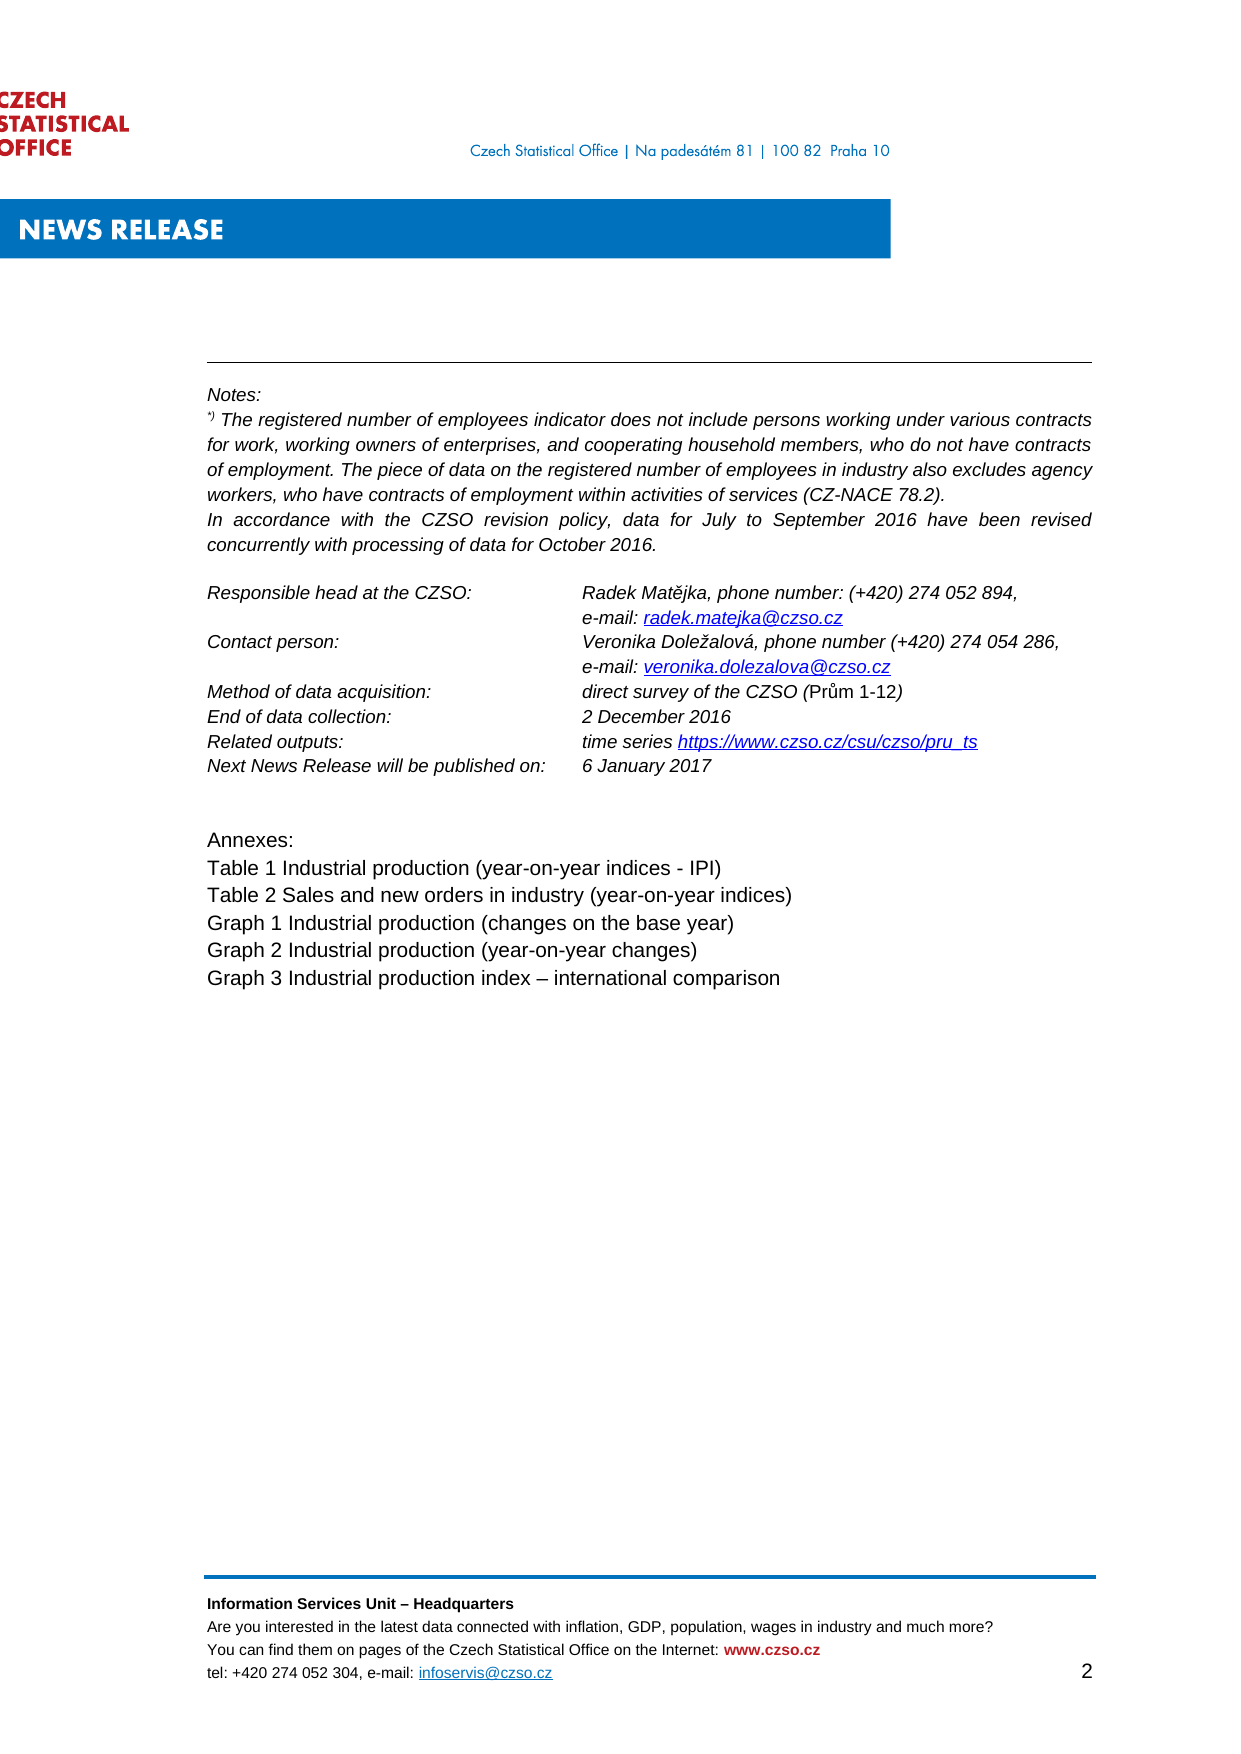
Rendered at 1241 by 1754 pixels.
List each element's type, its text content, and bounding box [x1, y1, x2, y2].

text Contact person: Veronika Doležalová, phone number (+420) 274 054 286, [207, 631, 1092, 653]
text Graph 3 Industrial production index – international comparison [207, 966, 1092, 990]
text End of data collection: 2 December 2016 [207, 706, 1092, 727]
text In accordance with the CZSO revision policy, data for July to September 2016 have been revised concurrently with processing of data for October 2016. [207, 507, 1092, 557]
text Table 1 Industrial production (year-on-year indices - IPI) [207, 856, 1092, 880]
text *) The registered number of employees indicator does not include persons working under various contracts for work, working owners of enterprises, and cooperating household members, who do not have contracts of employment. The piece of data on the registered number of employees in industry also excludes agency workers, who have contracts of employment within activities of services (CZ-NACE 78.2). [207, 407, 1092, 507]
text Next News Release will be published on: 6 January 2017 [207, 755, 1092, 777]
text Graph 2 Industrial production (year-on-year changes) [207, 938, 1092, 962]
text Method of data acquisition: direct survey of the CZSO (Prům 1-12) [207, 681, 1092, 702]
text Table 2 Sales and new orders in industry (year-on-year indices) [207, 883, 1092, 907]
text Graph 1 Industrial production (changes on the base year) [207, 911, 1092, 935]
text Notes: [207, 363, 1092, 407]
text Related outputs: time series https://www.czso.cz/csu/czso/pru_ts [207, 730, 1092, 752]
text e-mail: veronika.dolezalova@czso.cz [507, 656, 1092, 678]
text Responsible head at the CZSO: Radek Matějka, phone number: (+420) 274 052 894, [207, 582, 1092, 603]
text e-mail: radek.matejka@czso.cz [582, 606, 1092, 628]
text Annexes: [207, 828, 1092, 852]
